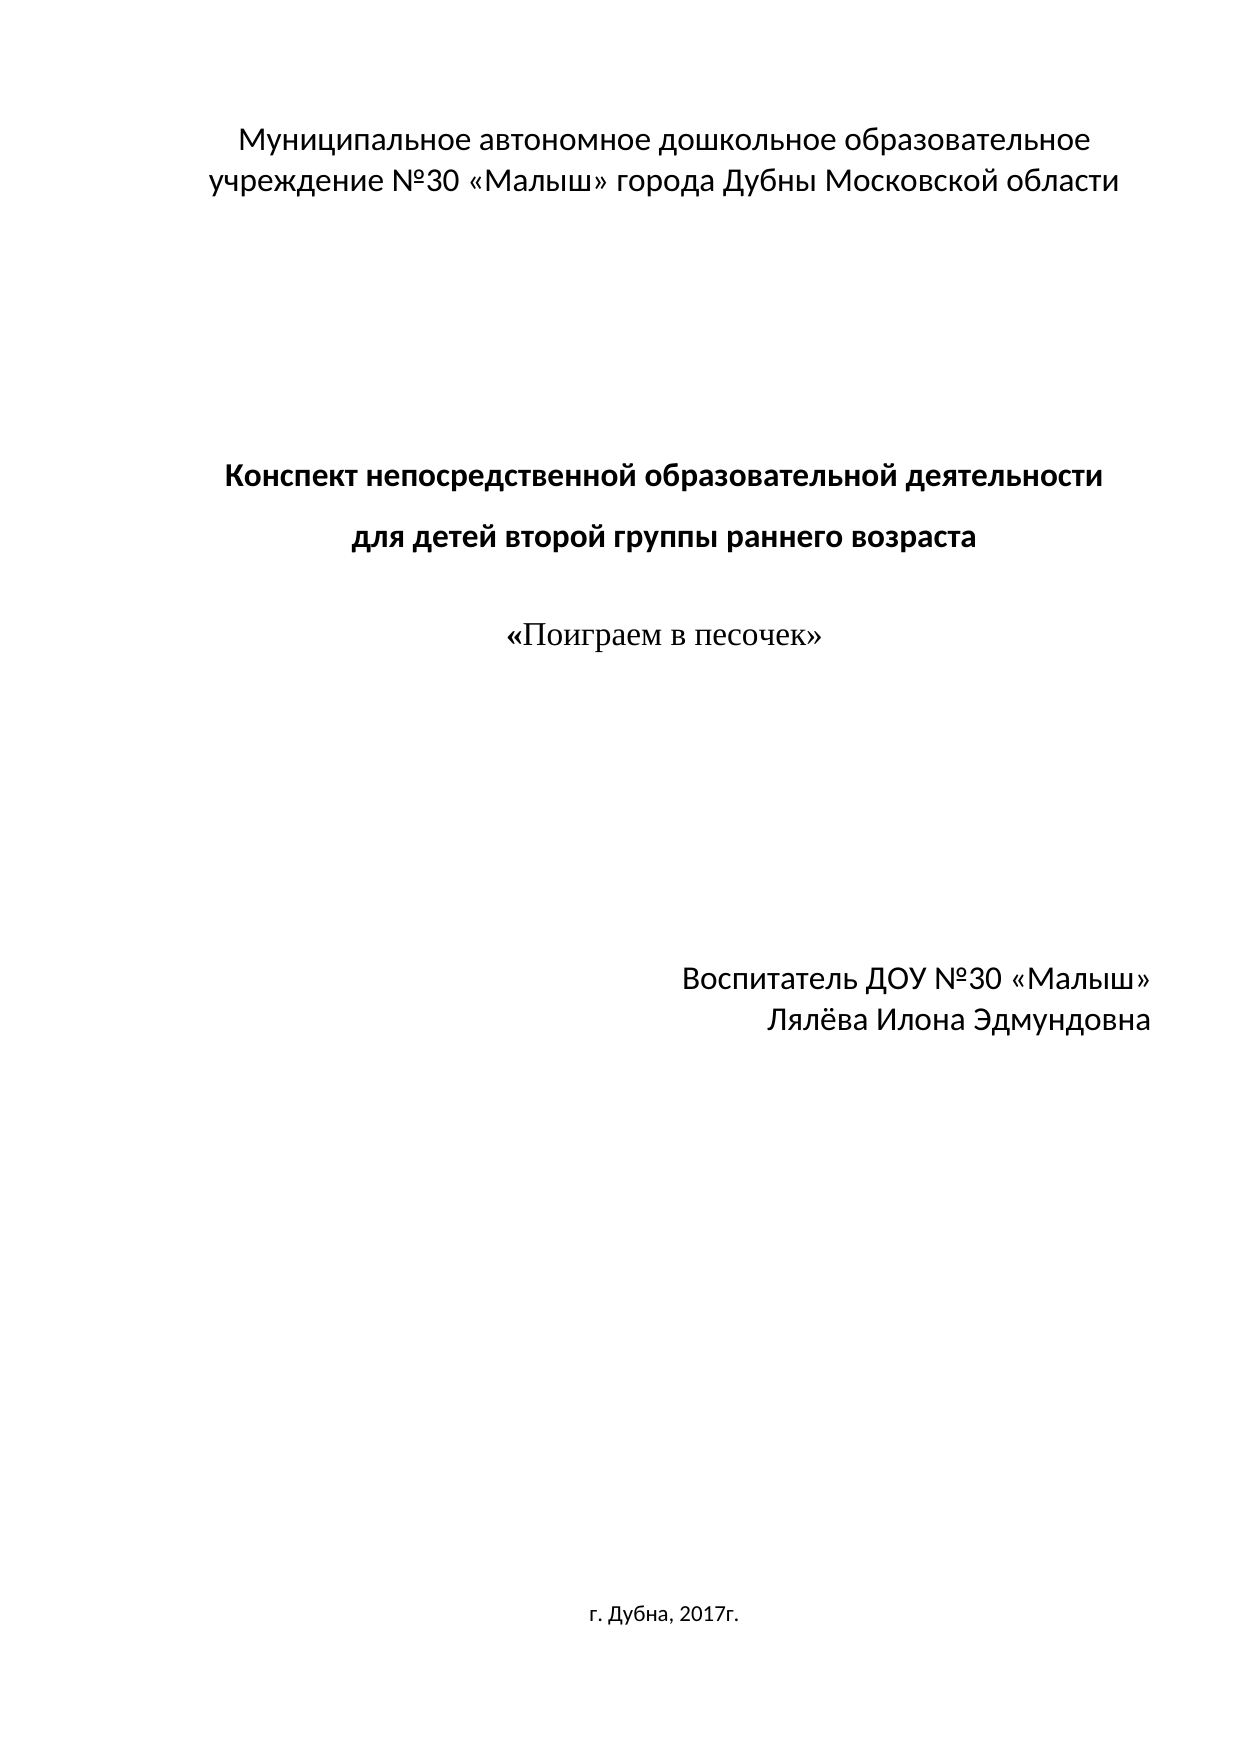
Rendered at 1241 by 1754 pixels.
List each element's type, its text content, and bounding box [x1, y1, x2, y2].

text Муниципальное автономное дошкольное образовательное учреждение №30 «Малыш» города Дубны Московской области [177, 118, 1152, 199]
text для детей второй группы раннего возраста [177, 515, 1152, 556]
text Лялёва Илона Эдмундовна [177, 998, 1152, 1038]
text Воспитатель ДОУ №30 «Малыш» [177, 957, 1152, 998]
text г. Дубна, 2017г. [177, 1599, 1152, 1627]
text «Поиграем в песочек» [177, 615, 1152, 653]
text Конспект непосредственной образовательной деятельности [177, 454, 1152, 495]
